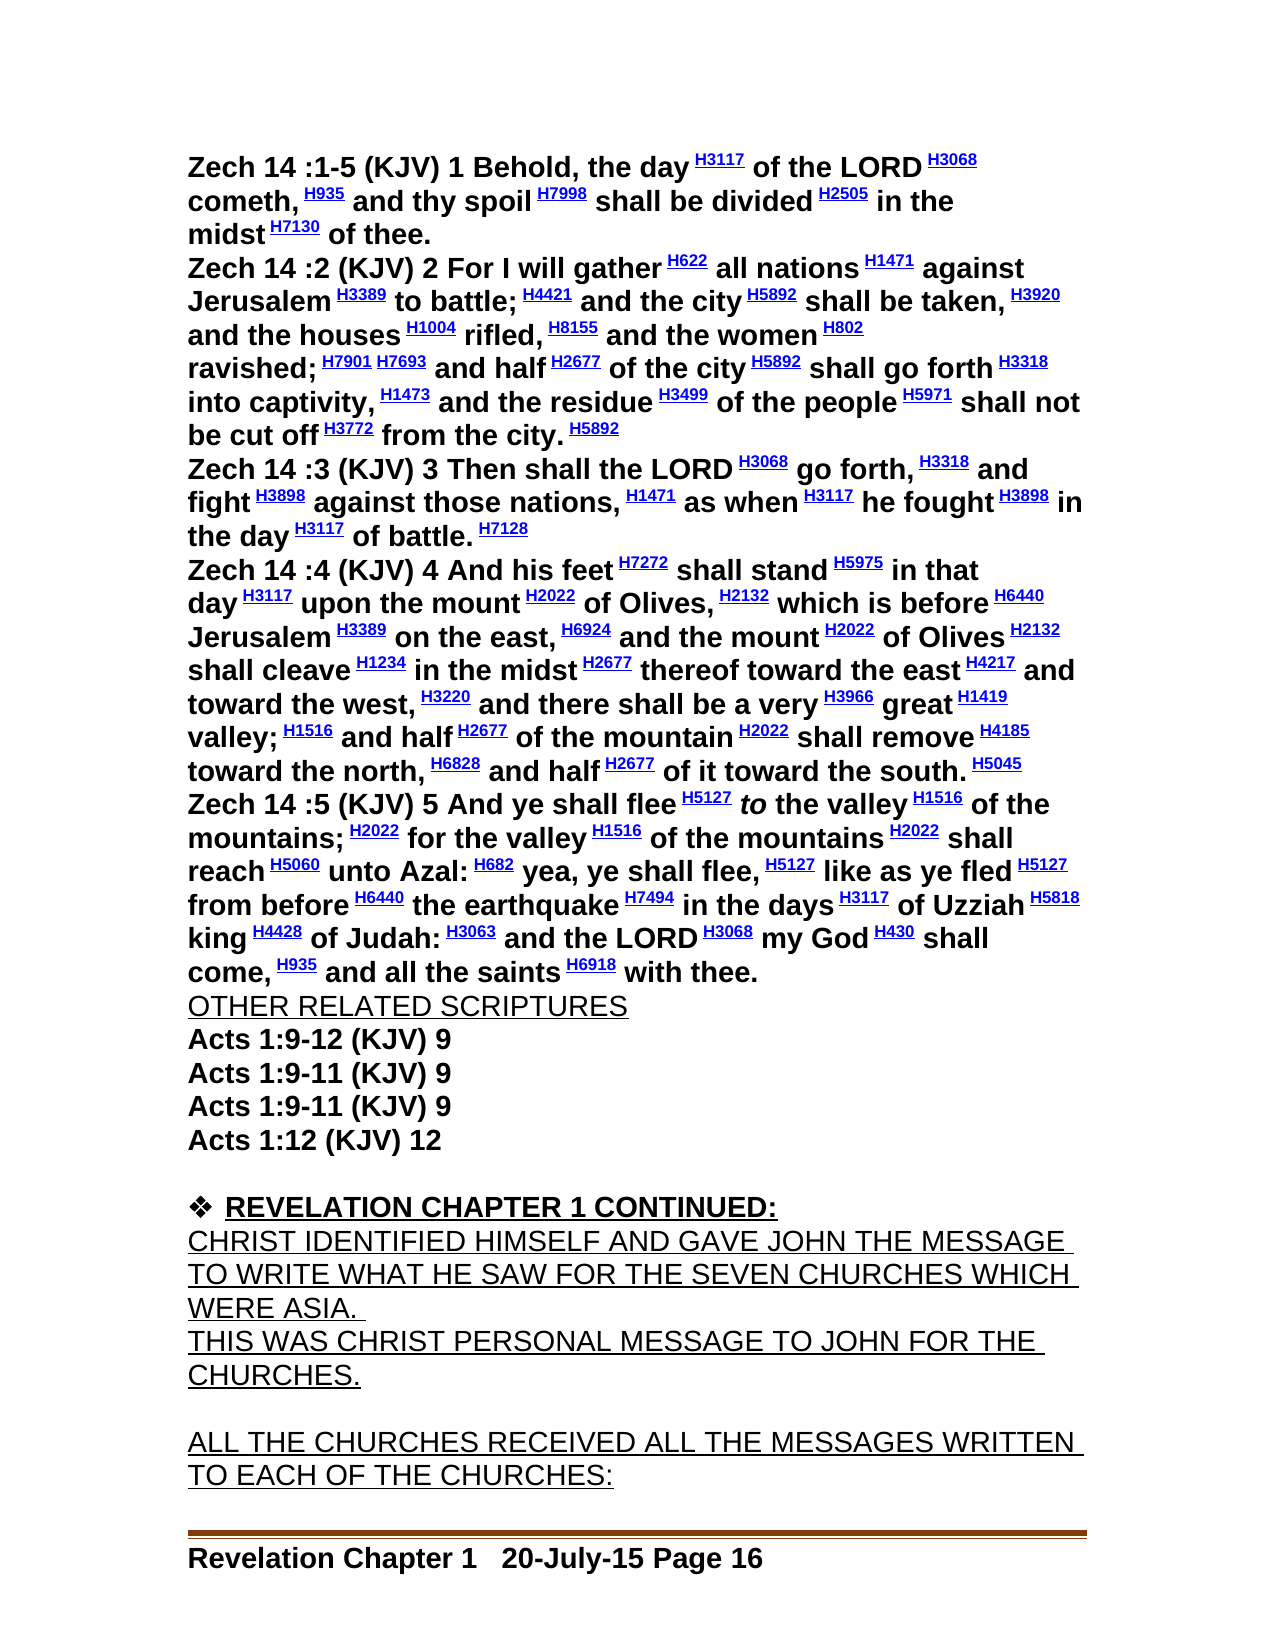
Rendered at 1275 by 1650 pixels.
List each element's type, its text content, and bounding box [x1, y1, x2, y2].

text Zech 14 :1-5 (KJV) 1 Behold, the day H3117 of the LORD H3068 cometh, H935 and thy spoil H7998 shall be divided H2505 in the midst H7130 of thee. [187, 150, 1087, 251]
text Acts 1:12 (KJV) 12 [187, 1123, 1087, 1156]
text Zech 14 :5 (KJV) 5 And ye shall flee H5127 to the valley H1516 of the mountains; H2022 for the valley H1516 of the mountains H2022 shall reach H5060 unto Azal: H682 yea, ye shall flee, H5127 like as ye fled H5127 from before H6440 the earthquake H7494 in the days H3117 of Uzziah H5818 king H4428 of Judah: H3063 and the LORD H3068 my God H430 shall come, H935 and all the saints H6918 with thee. [187, 787, 1087, 988]
text OTHER RELATED SCRIPTURES [187, 988, 1087, 1022]
text Acts 1:9-11 (KJV) 9 [187, 1056, 1087, 1089]
text Zech 14 :3 (KJV) 3 Then shall the LORD H3068 go forth, H3318 and fight H3898 against those nations, H1471 as when H3117 he fought H3898 in the day H3117 of battle. H7128 [187, 452, 1087, 552]
text THIS WAS CHRIST PERSONAL MESSAGE TO JOHN FOR THE CHURCHES. [187, 1324, 1087, 1391]
text ALL THE CHURCHES RECEIVED ALL THE MESSAGES WRITTEN TO EACH OF THE CHURCHES: [187, 1425, 1087, 1492]
list REVELATION CHAPTER 1 CONTINUED: [187, 1190, 1087, 1223]
text Acts 1:9-12 (KJV) 9 [187, 1022, 1087, 1056]
text CHRIST IDENTIFIED HIMSELF AND GAVE JOHN THE MESSAGE TO WRITE WHAT HE SAW FOR THE SEVEN CHURCHES WHICH WERE ASIA. [187, 1223, 1087, 1324]
text Zech 14 :4 (KJV) 4 And his feet H7272 shall stand H5975 in that day H3117 upon the mount H2022 of Olives, H2132 which is before H6440 Jerusalem H3389 on the east, H6924 and the mount H2022 of Olives H2132 shall cleave H1234 in the midst H2677 thereof toward the east H4217 and toward the west, H3220 and there shall be a very H3966 great H1419 valley; H1516 and half H2677 of the mountain H2022 shall remove H4185 toward the north, H6828 and half H2677 of it toward the south. H5045 [187, 552, 1087, 787]
text Acts 1:9-11 (KJV) 9 [187, 1089, 1087, 1123]
text Zech 14 :2 (KJV) 2 For I will gather H622 all nations H1471 against Jerusalem H3389 to battle; H4421 and the city H5892 shall be taken, H3920 and the houses H1004 rifled, H8155 and the women H802 ravished; H7901 H7693 and half H2677 of the city H5892 shall go forth H3318 into captivity, H1473 and the residue H3499 of the people H5971 shall not be cut off H3772 from the city. H5892 [187, 251, 1087, 452]
